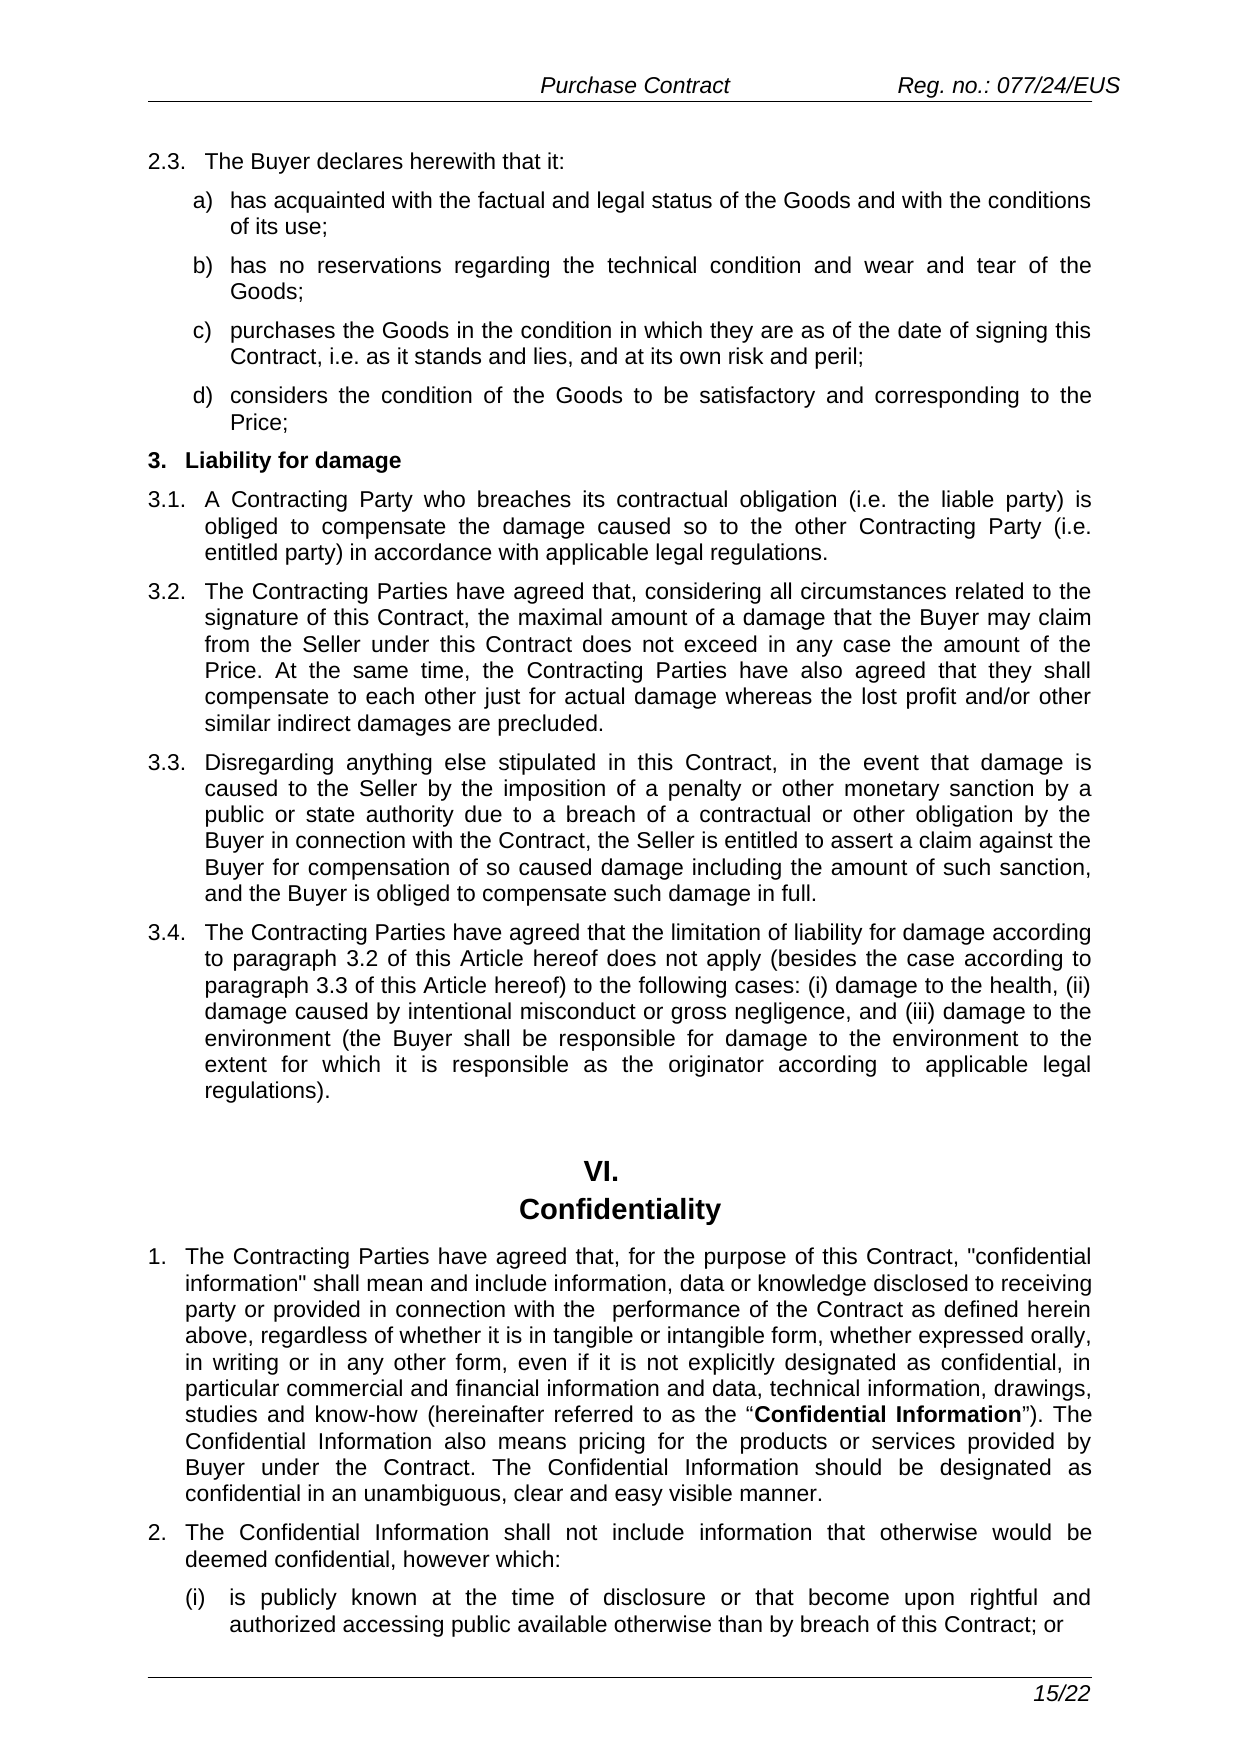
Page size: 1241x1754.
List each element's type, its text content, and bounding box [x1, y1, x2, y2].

list The Buyer declares herewith that it: [148, 148, 1092, 174]
list considers the condition of the Goods to be satisfactory and corresponding to the Price; [193, 382, 1092, 435]
list purchases the Goods in the condition in which they are as of the date of signing this Contract, i.e. as it stands and lies, and at its own risk and peril; [193, 317, 1092, 370]
list Liability for damage [148, 447, 1092, 474]
list is publicly known at the time of disclosure or that become upon rightful and authorized accessing public available otherwise than by breach of this Contract; or [185, 1584, 1092, 1637]
list Disregarding anything else stipulated in this Contract, in the event that damage is caused to the Seller by the imposition of a penalty or other monetary sanction by a public or state authority due to a breach of a contractual or other obligation by the Buyer in connection with the Contract, the Seller is entitled to assert a claim against the Buyer for compensation of so caused damage including the amount of such sanction, and the Buyer is obliged to compensate such damage in full. [148, 748, 1092, 907]
list The Confidential Information shall not include information that otherwise would be deemed confidential, however which: [148, 1519, 1092, 1572]
list The Contracting Parties have agreed that, for the purpose of this Contract, "confidential information" shall mean and include information, data or knowledge disclosed to receiving party or provided in connection with the performance of the Contract as defined herein above, regardless of whether it is in tangible or intangible form, whether expressed orally, in writing or in any other form, even if it is not explicitly designated as confidential, in particular commercial and financial information and data, technical information, drawings, studies and know-how (hereinafter referred to as the “Confidential Information”). The Confidential Information also means pricing for the products or services provided by Buyer under the Contract. The Confidential Information should be designated as confidential in an unambiguous, clear and easy visible manner. [148, 1243, 1092, 1507]
list has no reservations regarding the technical condition and wear and tear of the Goods; [193, 252, 1092, 304]
list A Contracting Party who breaches its contractual obligation (i.e. the liable party) is obliged to compensate the damage caused so to the other Contracting Party (i.e. entitled party) in accordance with applicable legal regulations. [148, 486, 1092, 565]
list has acquainted with the factual and legal status of the Goods and with the conditions of its use; [193, 187, 1092, 239]
list The Contracting Parties have agreed that, considering all circumstances related to the signature of this Contract, the maximal amount of a damage that the Buyer may claim from the Seller under this Contract does not exceed in any case the amount of the Price. At the same time, the Contracting Parties have also agreed that they shall compensate to each other just for actual damage whereas the lost profit and/or other similar indirect damages are precluded. [148, 578, 1092, 736]
subtitle Confidentiality [148, 1153, 1092, 1226]
list The Contracting Parties have agreed that the limitation of liability for damage according to paragraph 3.2 of this Article hereof does not apply (besides the case according to paragraph 3.3 of this Article hereof) to the following cases: (i) damage to the health, (ii) damage caused by intentional misconduct or gross negligence, and (iii) damage to the environment (the Buyer shall be responsible for damage to the environment to the extent for which it is responsible as the originator according to applicable legal regulations). [148, 919, 1092, 1103]
